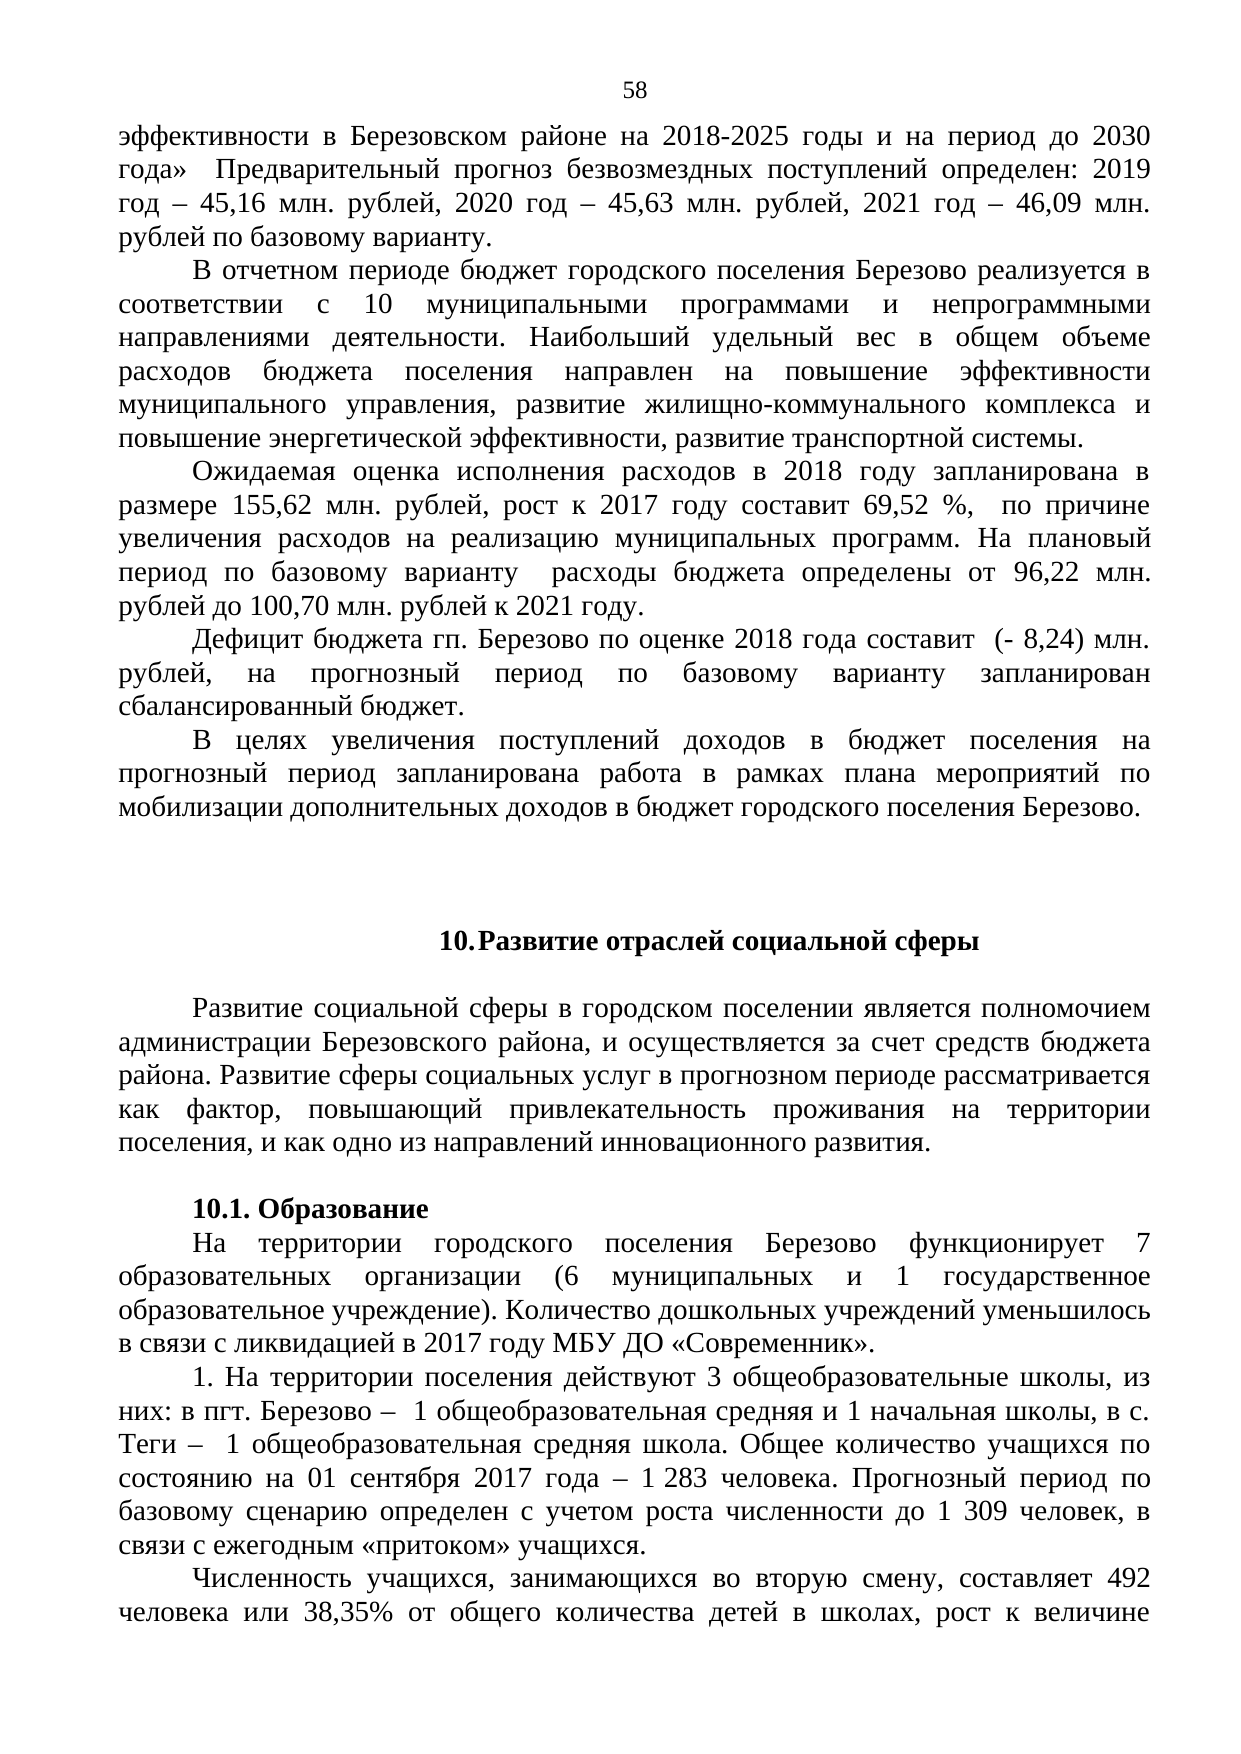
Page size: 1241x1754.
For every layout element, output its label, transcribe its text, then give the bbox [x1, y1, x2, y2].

text Дефицит бюджета гп. Березово по оценке 2018 года составит (- 8,24) млн. рублей, на прогнозный период по базовому варианту запланирован сбалансированный бюджет. [118, 621, 1152, 722]
text В целях увеличения поступлений доходов в бюджет поселения на прогнозный период запланирована работа в рамках плана мероприятий по мобилизации дополнительных доходов в бюджет городского поселения Березово. [118, 722, 1152, 822]
text 1. На территории поселения действуют 3 общеобразовательные школы, из них: в пгт. Березово – 1 общеобразовательная средняя и 1 начальная школы, в с. Теги – 1 общеобразовательная средняя школа. Общее количество учащихся по состоянию на 01 сентября 2017 года – 1 283 человека. Прогнозный период по базовому сценарию определен с учетом роста численности до 1 309 человек, в связи с ежегодным «притоком» учащихся. [118, 1359, 1152, 1560]
text Ожидаемая оценка исполнения расходов в 2018 году запланирована в размере 155,62 млн. рублей, рост к 2017 году составит 69,52 %, по причине увеличения расходов на реализацию муниципальных программ. На плановый период по базовому варианту расходы бюджета определены от 96,22 млн. рублей до 100,70 млн. рублей к 2021 году. [118, 453, 1152, 621]
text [118, 1560, 1152, 1627]
text В отчетном периоде бюджет городского поселения Березово реализуется в соответствии с 10 муниципальными программами и непрограммными направлениями деятельности. Наибольший удельный вес в общем объеме расходов бюджета поселения направлен на повышение эффективности муниципального управления, развитие жилищно-коммунального комплекса и повышение энергетической эффективности, развитие транспортной системы. [118, 252, 1152, 453]
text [118, 118, 1152, 252]
list Развитие отраслей социальной сферы [267, 923, 1152, 957]
text На территории городского поселения Березово функционирует 7 образовательных организации (6 муниципальных и 1 государственное образовательное учреждение). Количество дошкольных учреждений уменьшилось в связи с ликвидацией в 2017 году МБУ ДО «Современник». [118, 1225, 1152, 1359]
text 10.1. Образование [118, 1191, 1152, 1225]
text Развитие социальной сферы в городском поселении является полномочием администрации Березовского района, и осуществляется за счет средств бюджета района. Развитие сферы социальных услуг в прогнозном периоде рассматривается как фактор, повышающий привлекательность проживания на территории поселения, и как одно из направлений инновационного развития. [118, 990, 1152, 1158]
